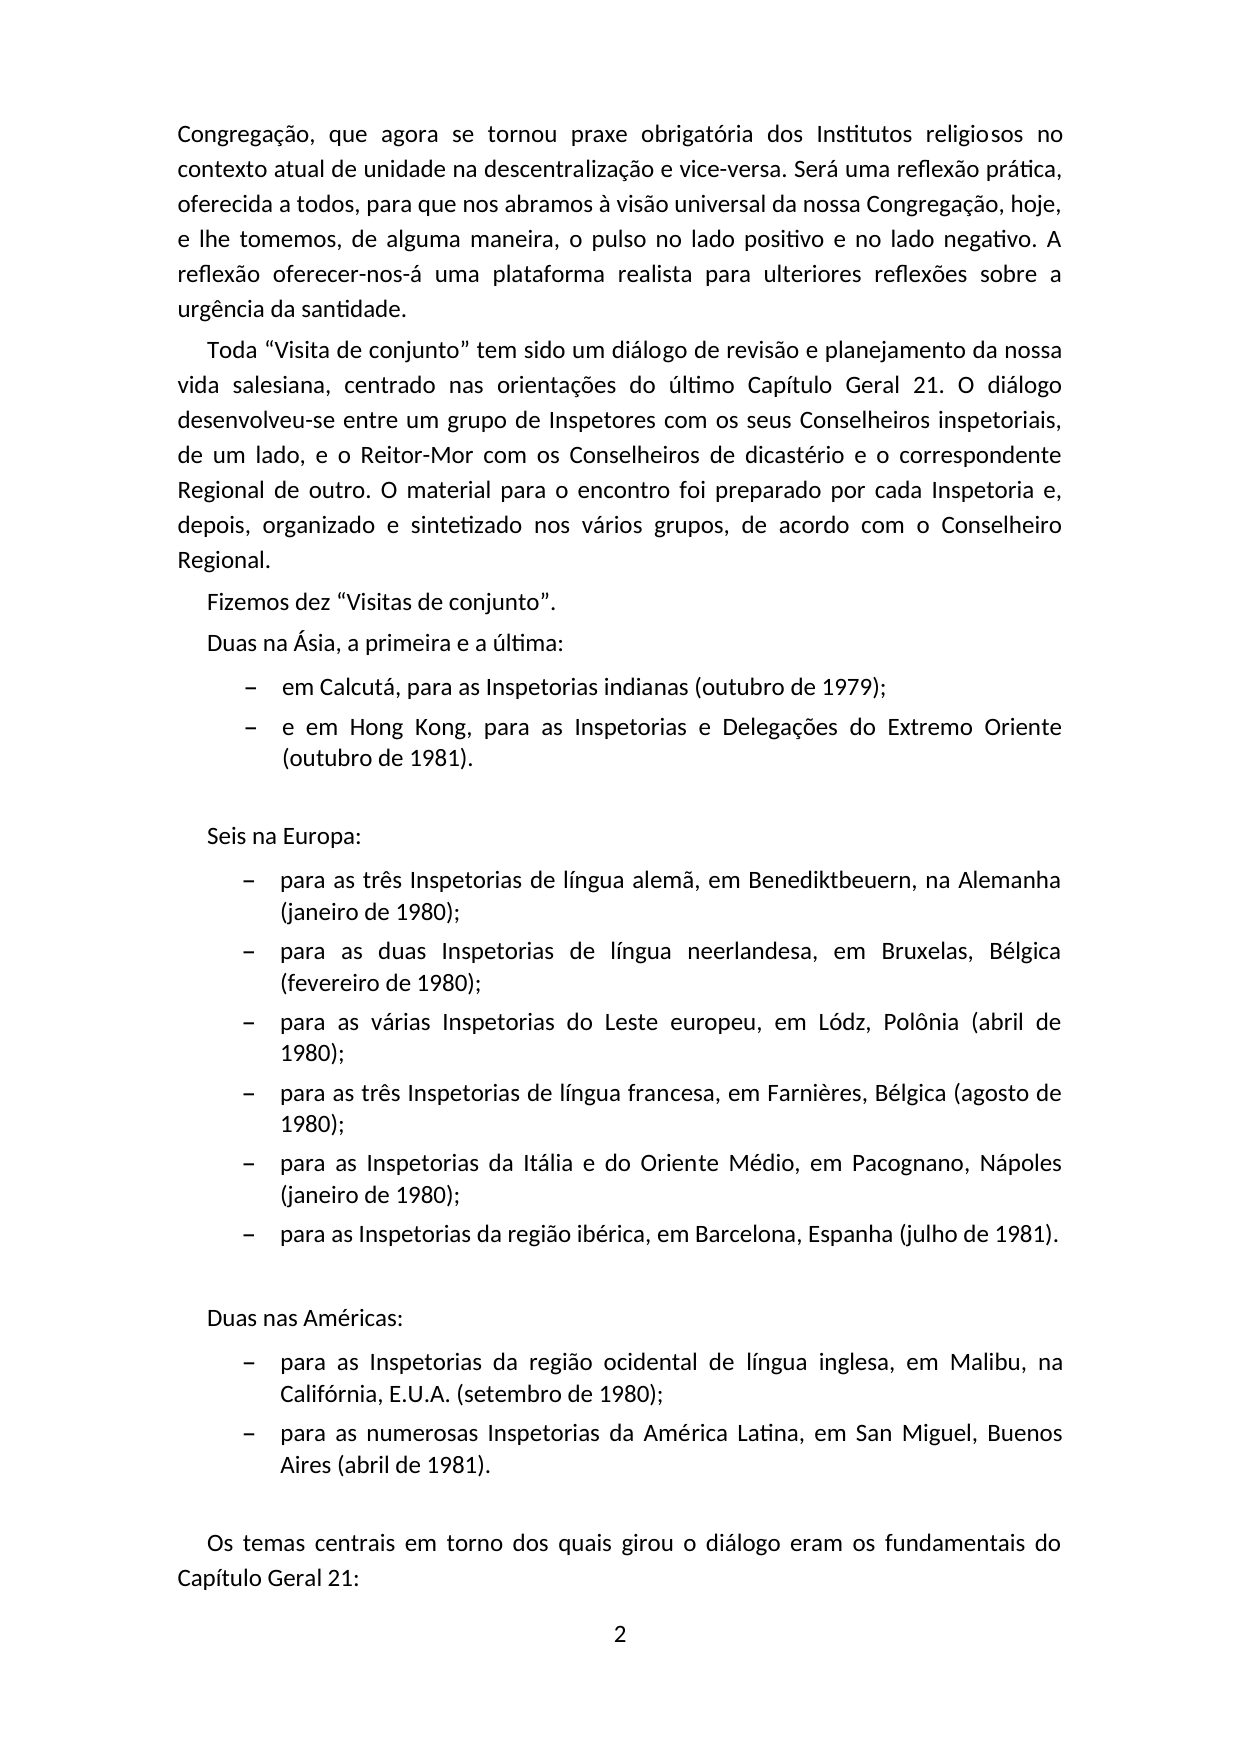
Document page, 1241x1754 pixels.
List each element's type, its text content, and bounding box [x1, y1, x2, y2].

list para as três Inspetorias de língua alemã, em Benediktbeuern, na Alemanha (janeiro de 1980); [242, 862, 1062, 926]
list e em Hong Kong, para as Inspetorias e Delegações do Extremo Oriente (outubro de 1981). [244, 708, 1063, 773]
list para as duas Inspetorias de língua neerlandesa, em Bruxelas, Bélgica (fevereiro de 1980); [242, 933, 1062, 997]
text Toda “Visita de conjunto” tem sido um diálogo de revisão e planejamento da nossa vida salesiana, centrado nas orientações do último Capítulo Geral 21. O diálogo desenvolveu-se entre um grupo de Inspetores com os seus Conselheiros inspetoriais, de um lado, e o Reitor-Mor com os Conselheiros de dicastério e o correspondente Regional de outro. O material para o encontro foi preparado por cada Inspetoria e, depois, organizado e sintetizado nos vários grupos, de acordo com o Conselheiro Regional. [177, 334, 1063, 575]
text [177, 118, 1063, 324]
list para as três Inspetorias de língua francesa, em Farnières, Bélgica (agosto de 1980); [242, 1074, 1062, 1139]
list para as Inspetorias da região ibérica, em Barcelona, Espanha (julho de 1981). [242, 1216, 1062, 1250]
text Os temas centrais em torno dos quais girou o diálogo eram os fundamentais do Capítulo Geral 21: [177, 1527, 1063, 1592]
list para as Inspetorias da Itália e do Oriente Médio, em Pacognano, Nápoles (janeiro de 1980); [242, 1145, 1062, 1210]
text Seis na Europa: [177, 821, 1063, 851]
list para as várias Inspetorias do Leste europeu, em Lódz, Polônia (abril de 1980); [242, 1003, 1062, 1068]
text Fizemos dez “Visitas de conjunto”. [177, 586, 1063, 616]
text Duas na Ásia, a primeira e a última: [177, 627, 1063, 657]
list para as Inspetorias da região ocidental de língua inglesa, em Malibu, na Califórnia, E.U.A. (setembro de 1980); [243, 1344, 1063, 1408]
text Duas nas Américas: [177, 1303, 1063, 1333]
list para as numerosas Inspetorias da América Latina, em San Miguel, Buenos Aires (abril de 1981). [243, 1415, 1063, 1479]
list em Calcutá, para as Inspetorias indianas (outubro de 1979); [244, 668, 1063, 702]
